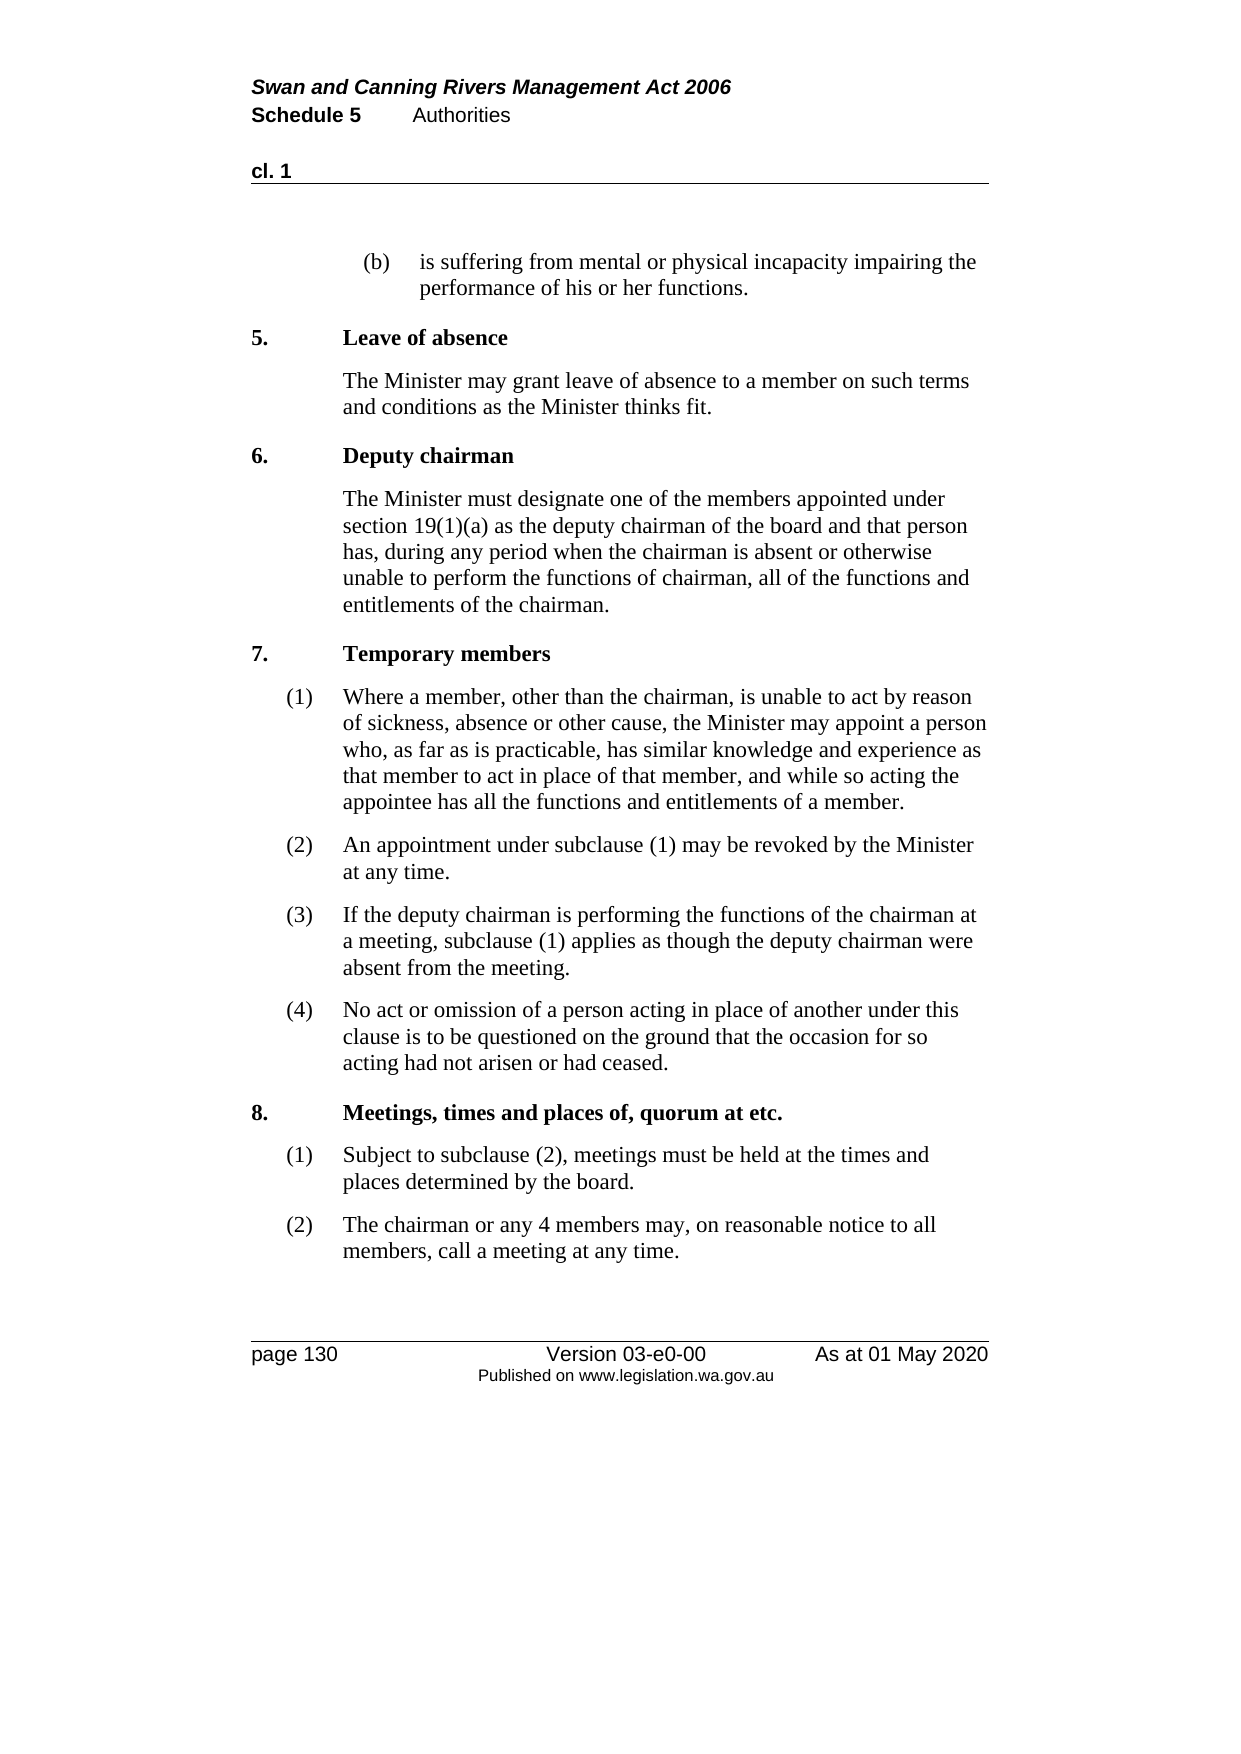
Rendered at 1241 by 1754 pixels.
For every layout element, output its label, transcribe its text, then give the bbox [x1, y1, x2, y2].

text The Minister must designate one of the members appointed under section 19(1)(a) as the deputy chairman of the board and that person has, during any period when the chairman is absent or otherwise unable to perform the functions of chairman, all of the functions and entitlements of the chairman. [251, 485, 989, 617]
text (1) Subject to subclause (2), meetings must be held at the times and places determined by the board. [251, 1142, 989, 1194]
subtitle 5. Leave of absence [251, 324, 989, 350]
text The Minister may grant leave of absence to a member on such terms and conditions as the Minister thinks fit. [251, 367, 989, 419]
text (1) Where a member, other than the chairman, is unable to act by reason of sickness, absence or other cause, the Minister may appoint a person who, as far as is practicable, has similar knowledge and experience as that member to act in place of that member, and while so acting the appointee has all the functions and entitlements of a member. [251, 683, 989, 815]
subtitle 8. Meetings, times and places of, quorum at etc. [251, 1098, 989, 1125]
text (3) If the deputy chairman is performing the functions of the chairman at a meeting, subclause (1) applies as though the deputy chairman were absent from the meeting. [251, 901, 989, 980]
text (2) An appointment under subclause (1) may be revoked by the Minister at any time. [251, 831, 989, 884]
subtitle 7. Temporary members [251, 640, 989, 666]
subtitle 6. Deputy chairman [251, 442, 989, 469]
text (2) The chairman or any 4 members may, on reasonable notice to all members, call a meeting at any time. [251, 1211, 989, 1264]
text (4) No act or omission of a person acting in place of another under this clause is to be questioned on the ground that the occasion for so acting had not arisen or had ceased. [251, 997, 989, 1076]
text (b) is suffering from mental or physical incapacity impairing the performance of his or her functions. [251, 248, 989, 301]
